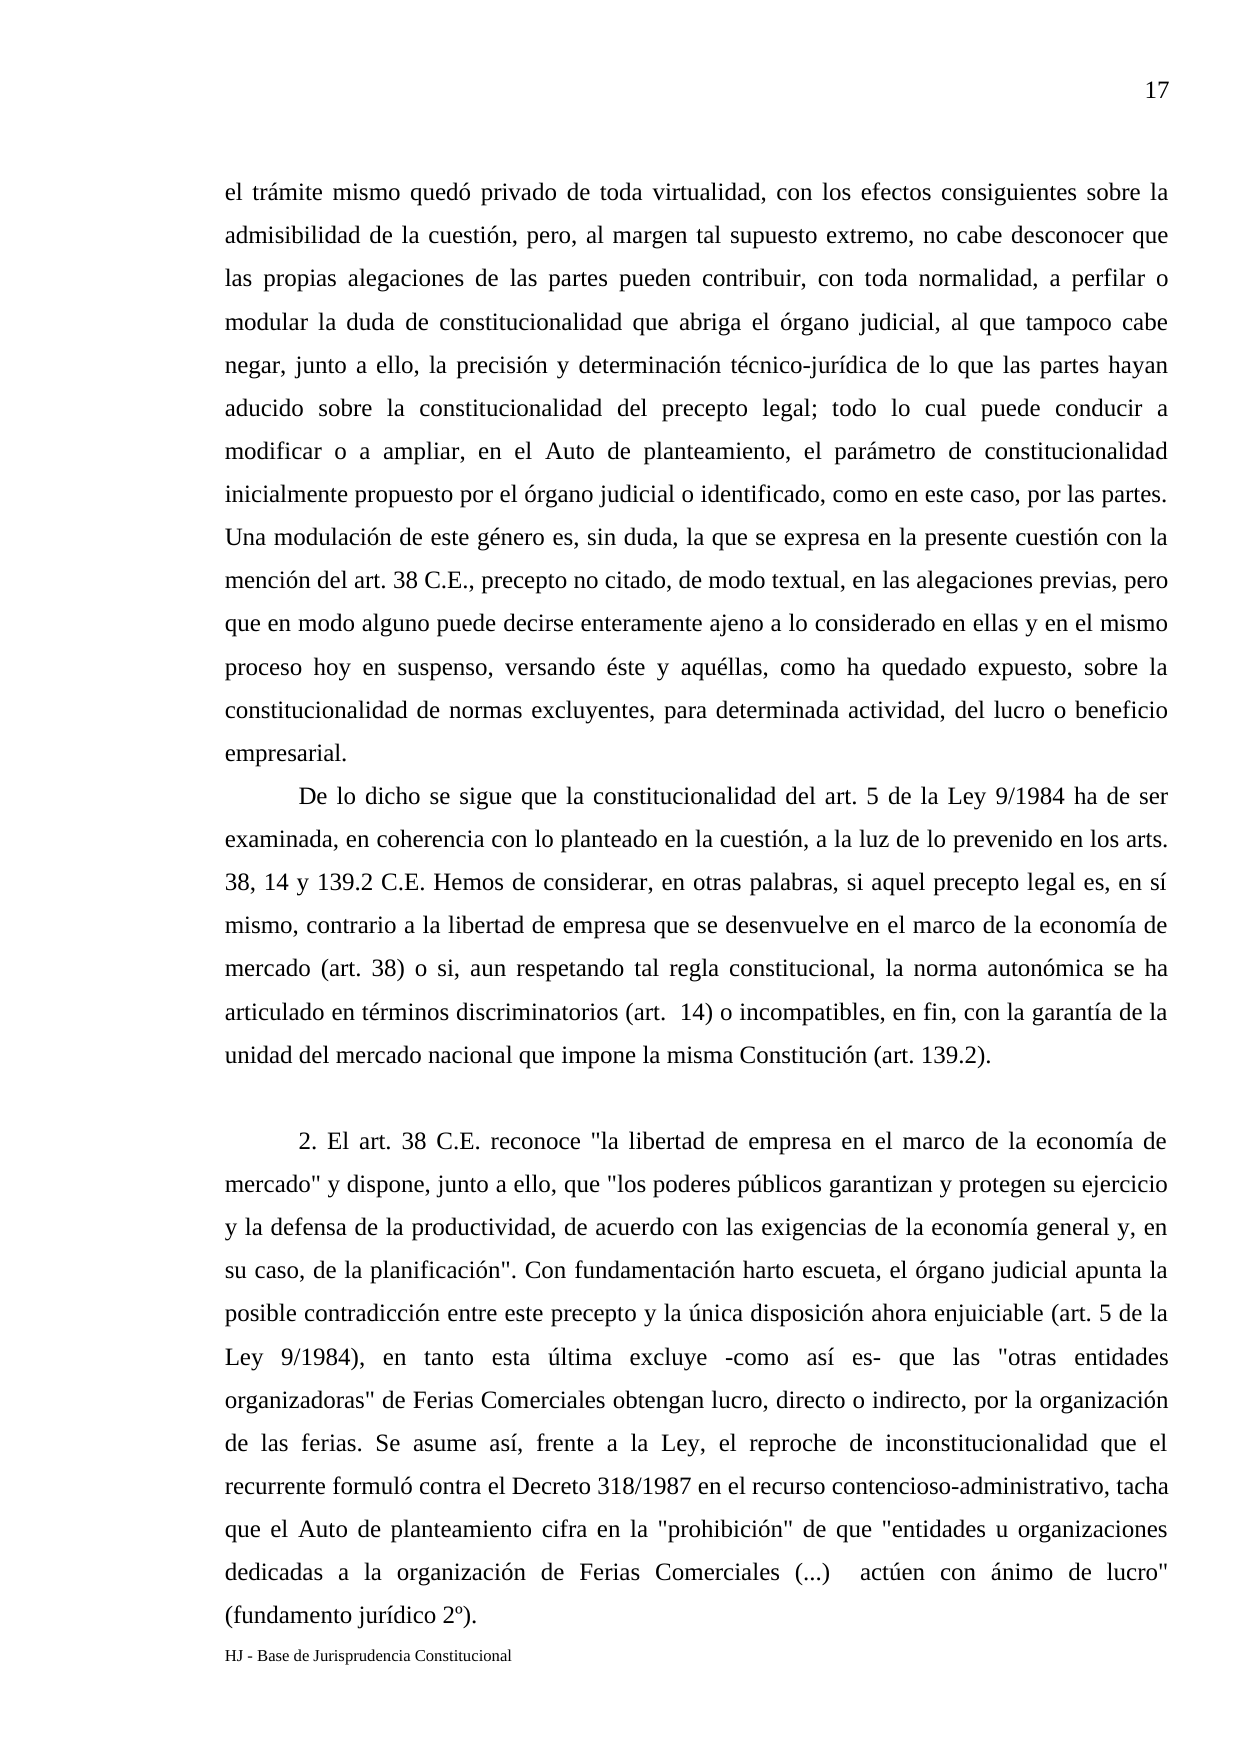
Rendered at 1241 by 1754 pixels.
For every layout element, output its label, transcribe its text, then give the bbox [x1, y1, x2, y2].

text 2. El art. 38 C.E. reconoce "la libertad de empresa en el marco de la economía de mercado" y dispone, junto a ello, que "los poderes públicos garantizan y protegen su ejercicio y la defensa de la productividad, de acuerdo con las exigencias de la economía general y, en su caso, de la planificación". Con fundamentación harto escueta, el órgano judicial apunta la posible contradicción entre este precepto y la única disposición ahora enjuiciable (art. 5 de la Ley 9/1984), en tanto esta última excluye -como así es- que las "otras entidades organizadoras" de Ferias Comerciales obtengan lucro, directo o indirecto, por la organización de las ferias. Se asume así, frente a la Ley, el reproche de inconstitucionalidad que el recurrente formuló contra el Decreto 318/1987 en el recurso contencioso-administrativo, tacha que el Auto de planteamiento cifra en la "prohibición" de que "entidades u organizaciones dedicadas a la organización de Ferias Comerciales (...) actúen con ánimo de lucro" (fundamento jurídico 2º). [224, 1126, 1169, 1629]
text De lo dicho se sigue que la constitucionalidad del art. 5 de la Ley 9/1984 ha de ser examinada, en coherencia con lo planteado en la cuestión, a la luz de lo prevenido en los arts. 38, 14 y 139.2 C.E. Hemos de considerar, en otras palabras, si aquel precepto legal es, en sí mismo, contrario a la libertad de empresa que se desenvuelve en el marco de la economía de mercado (art. 38) o si, aun respetando tal regla constitucional, la norma autonómica se ha articulado en términos discriminatorios (art. 14) o incompatibles, en fin, con la garantía de la unidad del mercado nacional que impone la misma Constitución (art. 139.2). [224, 781, 1169, 1068]
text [224, 177, 1169, 767]
